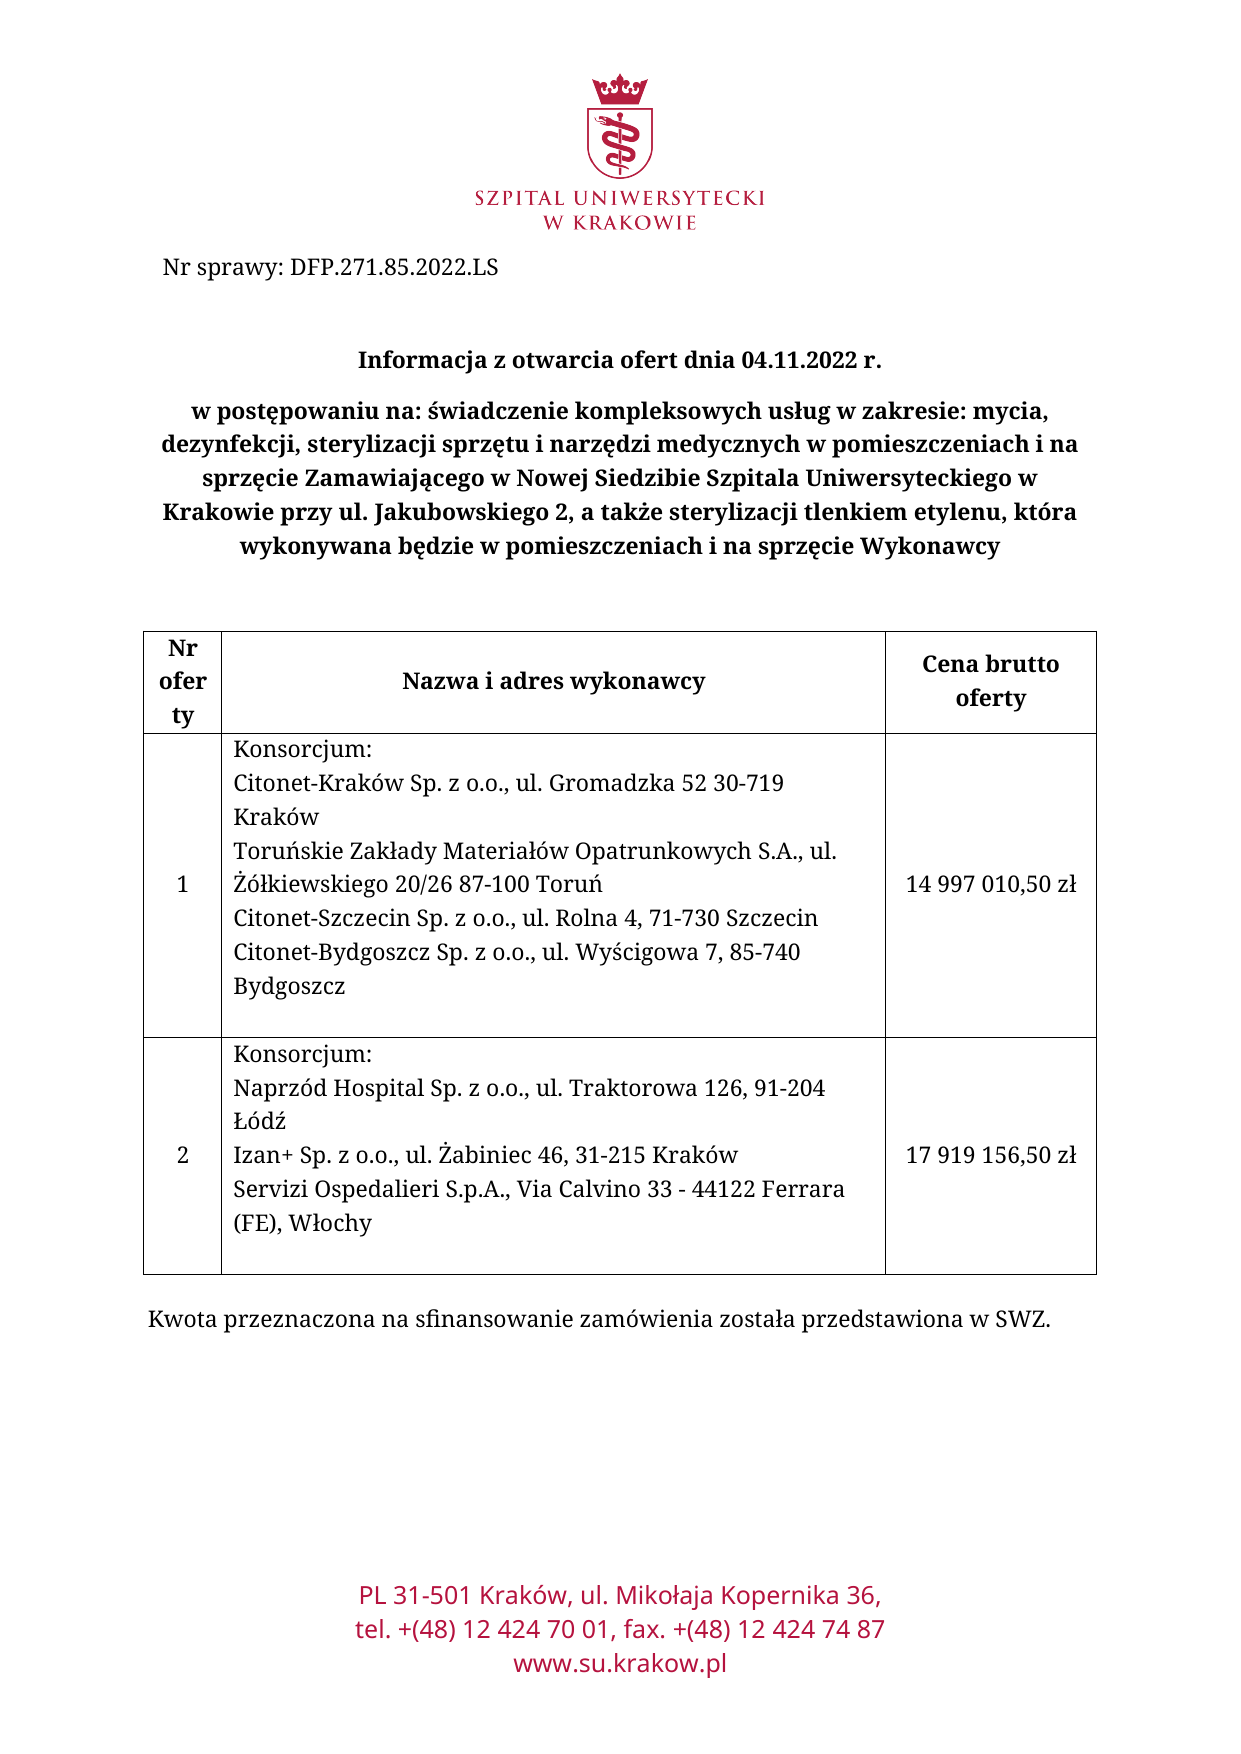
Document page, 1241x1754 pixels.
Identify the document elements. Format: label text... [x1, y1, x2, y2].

table_cell Konsorcjum: Naprzód Hospital Sp. z o.o., ul. Traktorowa 126, 91-204 Łódź Izan+ Sp. z o.o., ul. Żabiniec 46, 31-215 Kraków Servizi Ospedalieri S.p.A., Via Calvino 33 - 44122 Ferrara (FE), Włochy [222, 1038, 885, 1274]
table_cell 14 997 010,50 zł [886, 734, 1096, 1037]
text Informacja z otwarcia ofert dnia 04.11.2022 r. [148, 344, 1093, 376]
picture [475, 73, 765, 230]
table_header Nazwa i adres wykonawcy [222, 632, 885, 732]
table_cell 1 [144, 734, 221, 1037]
text Nr sprawy: DFP.271.85.2022.LS [162, 251, 1093, 282]
table_cell 2 [144, 1038, 221, 1274]
table_header Nr oferty [144, 632, 221, 732]
table_cell 17 919 156,50 zł [886, 1038, 1096, 1274]
table_cell Konsorcjum: Citonet-Kraków Sp. z o.o., ul. Gromadzka 52 30-719 Kraków Toruńskie Zakłady Materiałów Opatrunkowych S.A., ul. Żółkiewskiego 20/26 87-100 Toruń Citonet-Szczecin Sp. z o.o., ul. Rolna 4, 71-730 Szczecin Citonet-Bydgoszcz Sp. z o.o., ul. Wyścigowa 7, 85-740 Bydgoszcz [222, 734, 885, 1037]
text Kwota przeznaczona na sfinansowanie zamówienia została przedstawiona w SWZ. [148, 1303, 1093, 1334]
text w postępowaniu na: świadczenie kompleksowych usług w zakresie: mycia, dezynfekcji, sterylizacji sprzętu i narzędzi medycznych w pomieszczeniach i na sprzęcie Zamawiającego w Nowej Siedzibie Szpitala Uniwersyteckiego w Krakowie przy ul. Jakubowskiego 2, a także sterylizacji tlenkiem etylenu, która wykonywana będzie w pomieszczeniach i na sprzęcie Wykonawcy [148, 395, 1093, 561]
table_header Cena brutto oferty [886, 632, 1096, 732]
